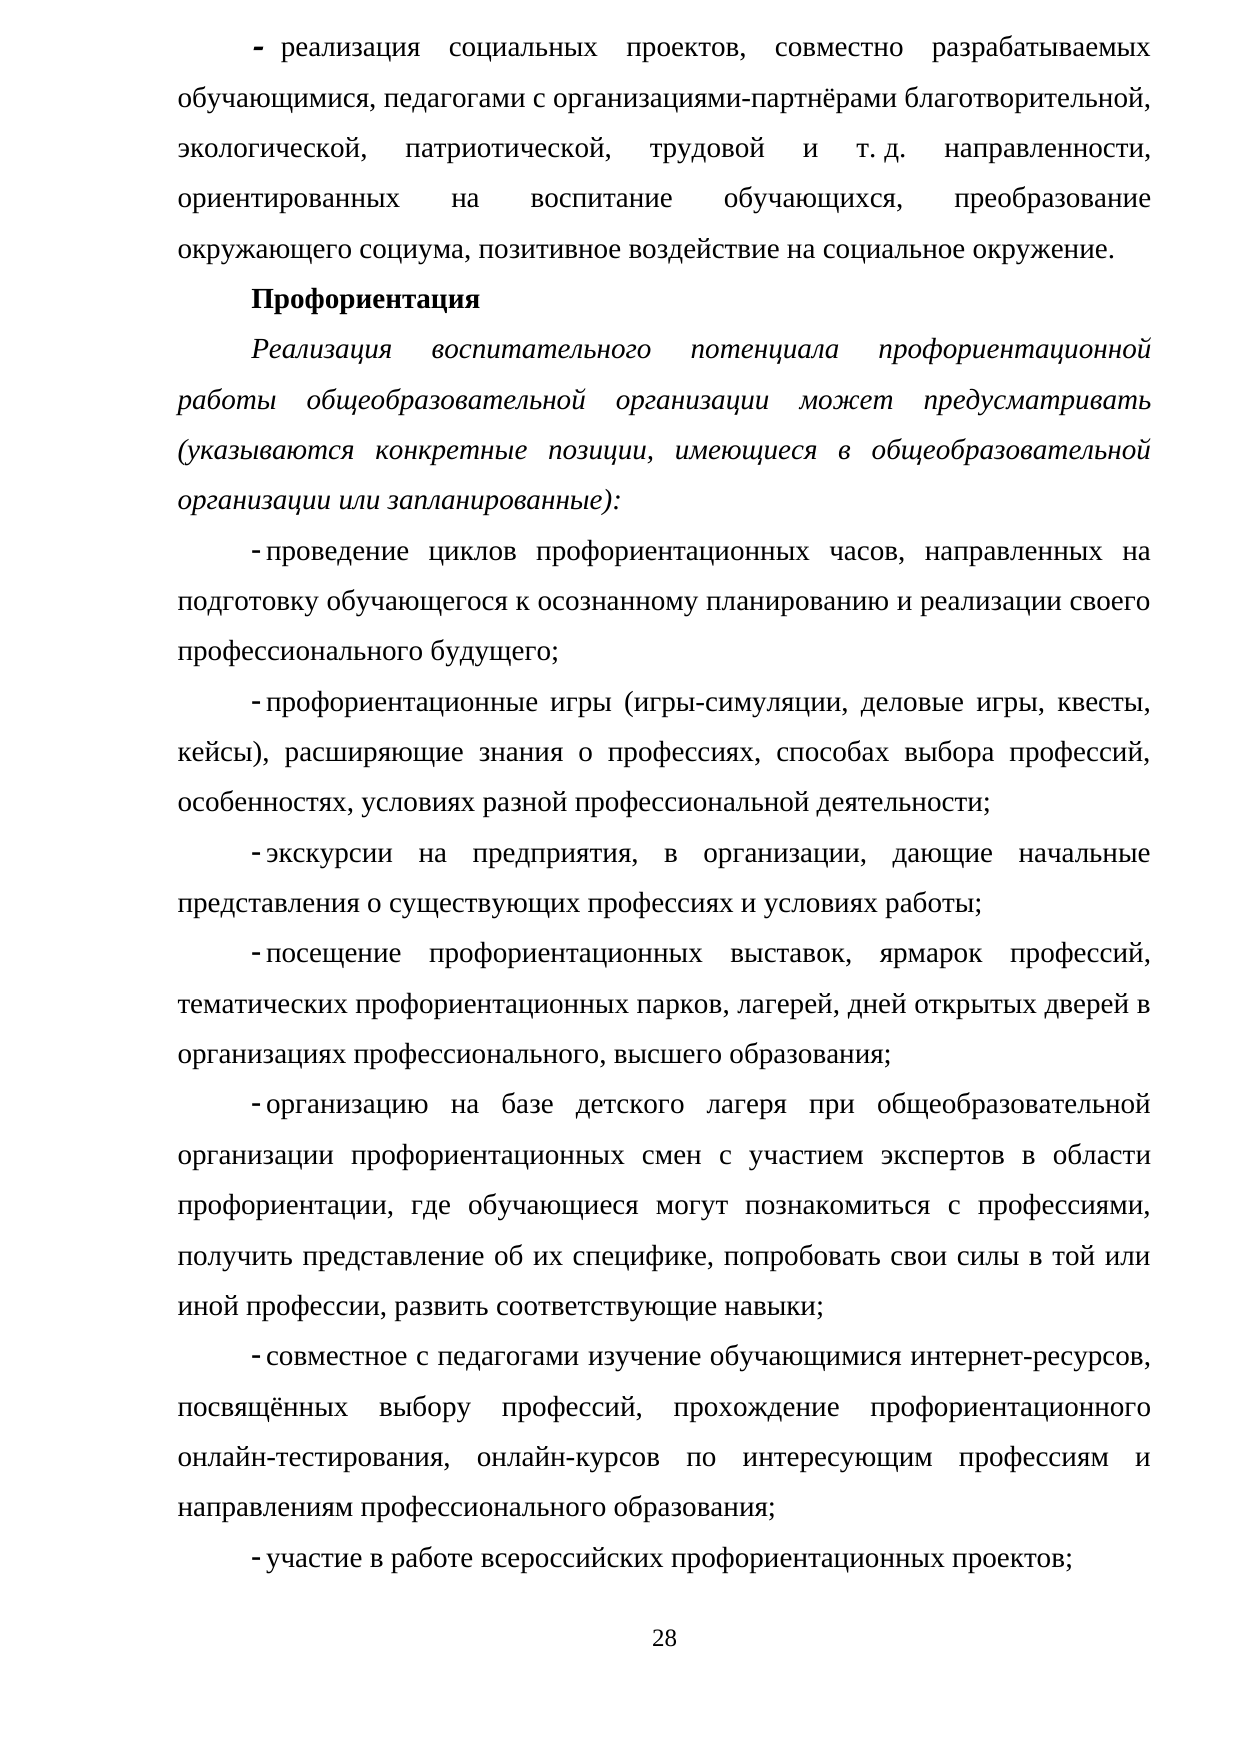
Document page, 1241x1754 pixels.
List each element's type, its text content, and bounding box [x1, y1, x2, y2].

text Реализация воспитательного потенциала профориентационной работы общеобразовательной организации может предусматривать (указываются конкретные позиции, имеющиеся в общеобразовательной организации или запланированные): [177, 332, 1152, 516]
list участие в работе всероссийских профориентационных проектов; [177, 1540, 1152, 1573]
list организацию на базе детского лагеря при общеобразовательной организации профориентационных смен с участием экспертов в области профориентации, где обучающиеся могут познакомиться с профессиями, получить представление об их специфике, попробовать свои силы в той или иной профессии, развить соответствующие навыки; [177, 1087, 1152, 1322]
list реализация социальных проектов, совместно разрабатываемых обучающимися, педагогами с организациями-партнёрами благотворительной, экологической, патриотической, трудовой и т. д. направленности, ориентированных на воспитание обучающихся, преобразование окружающего социума, позитивное воздействие на социальное окружение. [177, 29, 1152, 264]
list профориентационные игры (игры-симуляции, деловые игры, квесты, кейсы), расширяющие знания о профессиях, способах выбора профессий, особенностях, условиях разной профессиональной деятельности; [177, 684, 1152, 818]
list экскурсии на предприятия, в организации, дающие начальные представления о существующих профессиях и условиях работы; [177, 835, 1152, 919]
list совместное с педагогами изучение обучающимися интернет-ресурсов, посвящённых выбору профессий, прохождение профориентационного онлайн-тестирования, онлайн-курсов по интересующим профессиям и направлениям профессионального образования; [177, 1338, 1152, 1523]
list посещение профориентационных выставок, ярмарок профессий, тематических профориентационных парков, лагерей, дней открытых дверей в организациях профессионального, высшего образования; [177, 936, 1152, 1070]
list проведение циклов профориентационных часов, направленных на подготовку обучающегося к осознанному планированию и реализации своего профессионального будущего; [177, 533, 1152, 667]
text Профориентация [177, 281, 1152, 315]
